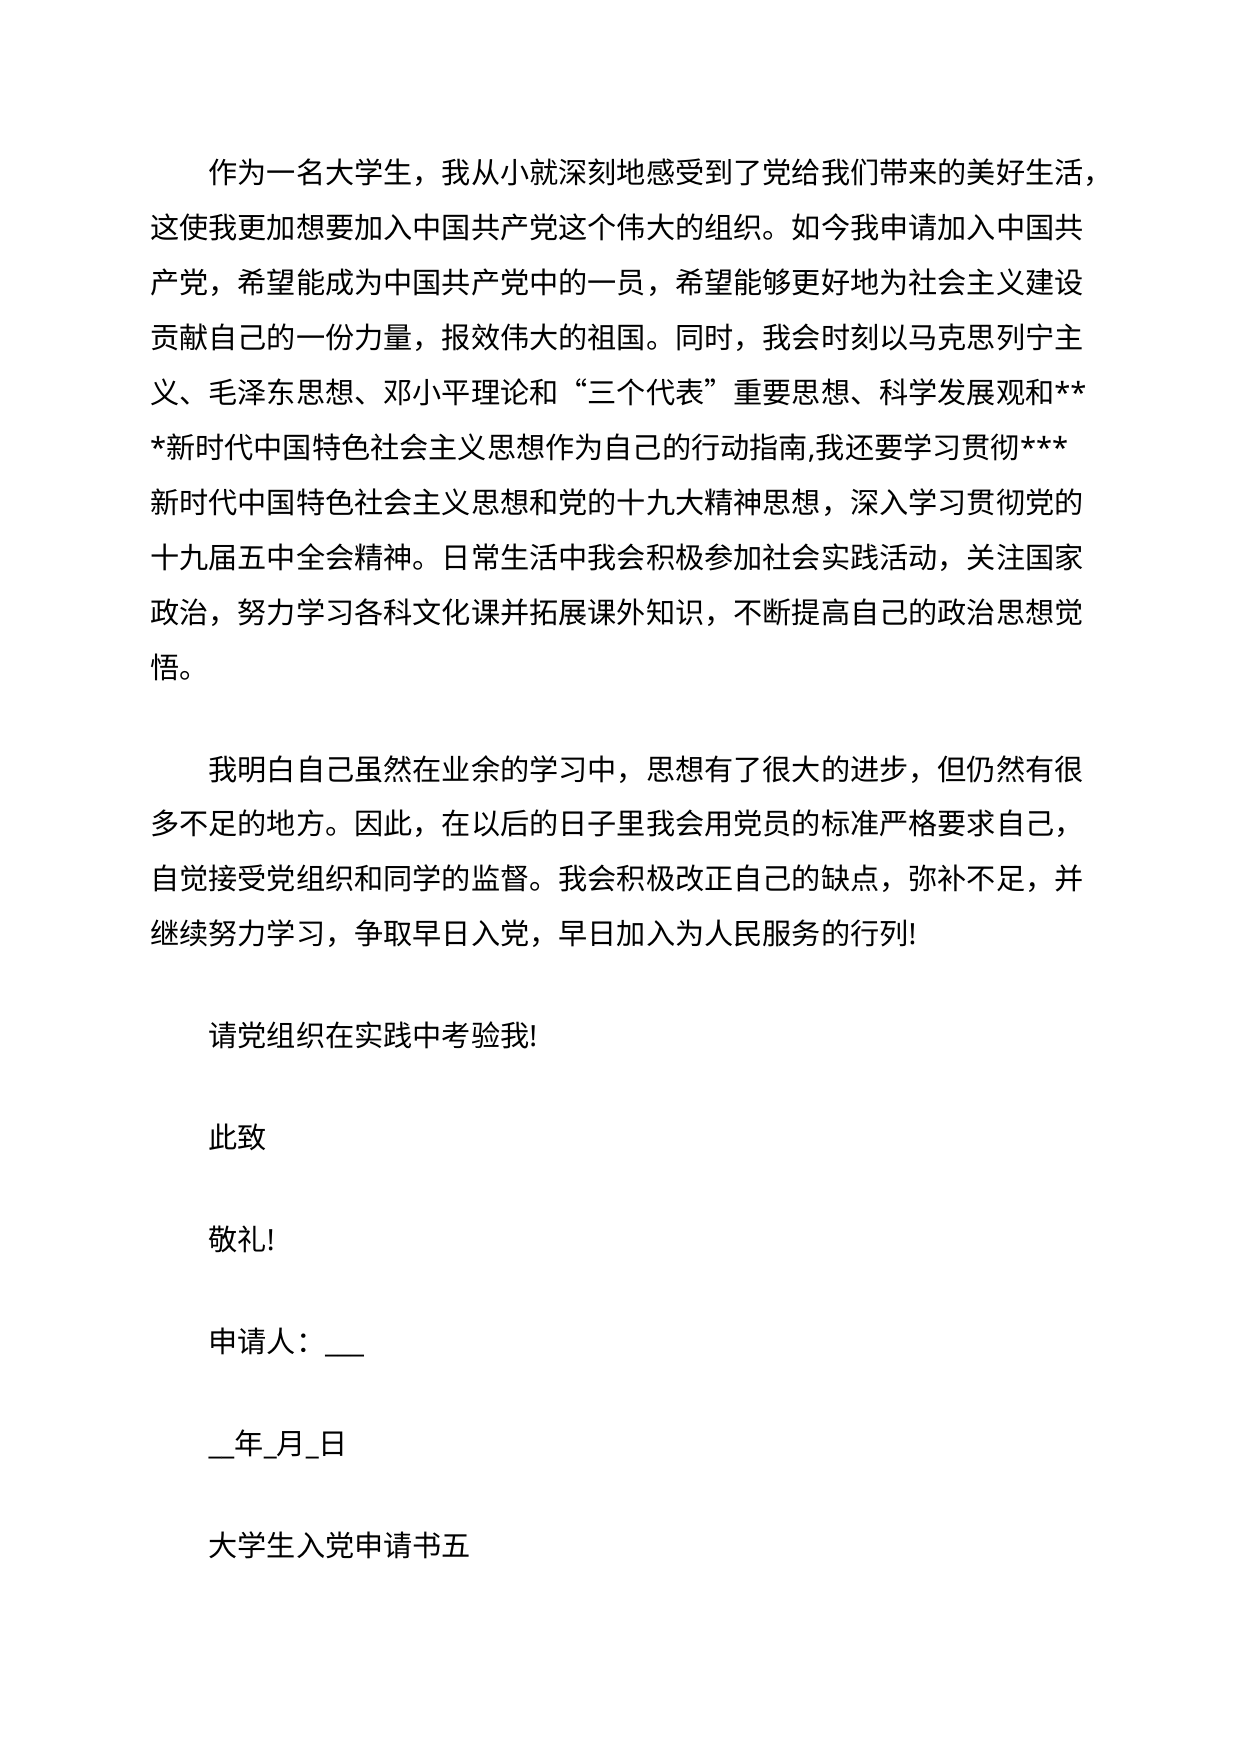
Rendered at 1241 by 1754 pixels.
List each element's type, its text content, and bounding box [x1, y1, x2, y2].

text __年_月_日 [150, 1420, 1090, 1463]
text 申请人：___ [150, 1318, 1090, 1361]
text 此致 [150, 1115, 1090, 1157]
text 作为一名大学生，我从小就深刻地感受到了党给我们带来的美好生活，这使我更加想要加入中国共产党这个伟大的组织。如今我申请加入中国共产党，希望能成为中国共产党中的一员，希望能够更好地为社会主义建设贡献自己的一份力量，报效伟大的祖国。同时，我会时刻以马克思列宁主义、毛泽东思想、邓小平理论和“三个代表”重要思想、科学发展观和***新时代中国特色社会主义思想作为自己的行动指南,我还要学习贯彻***新时代中国特色社会主义思想和党的十九大精神思想，深入学习贯彻党的十九届五中全会精神。日常生活中我会积极参加社会实践活动，关注国家政治，努力学习各科文化课并拓展课外知识，不断提高自己的政治思想觉悟。 [150, 150, 1090, 687]
text 敬礼! [150, 1216, 1090, 1259]
text 大学生入党申请书五 [150, 1522, 1090, 1565]
text 请党组织在实践中考验我! [150, 1013, 1090, 1055]
text 我明白自己虽然在业余的学习中，思想有了很大的进步，但仍然有很多不足的地方。因此，在以后的日子里我会用党员的标准严格要求自己，自觉接受党组织和同学的监督。我会积极改正自己的缺点，弥补不足，并继续努力学习，争取早日入党，早日加入为人民服务的行列! [150, 746, 1090, 953]
